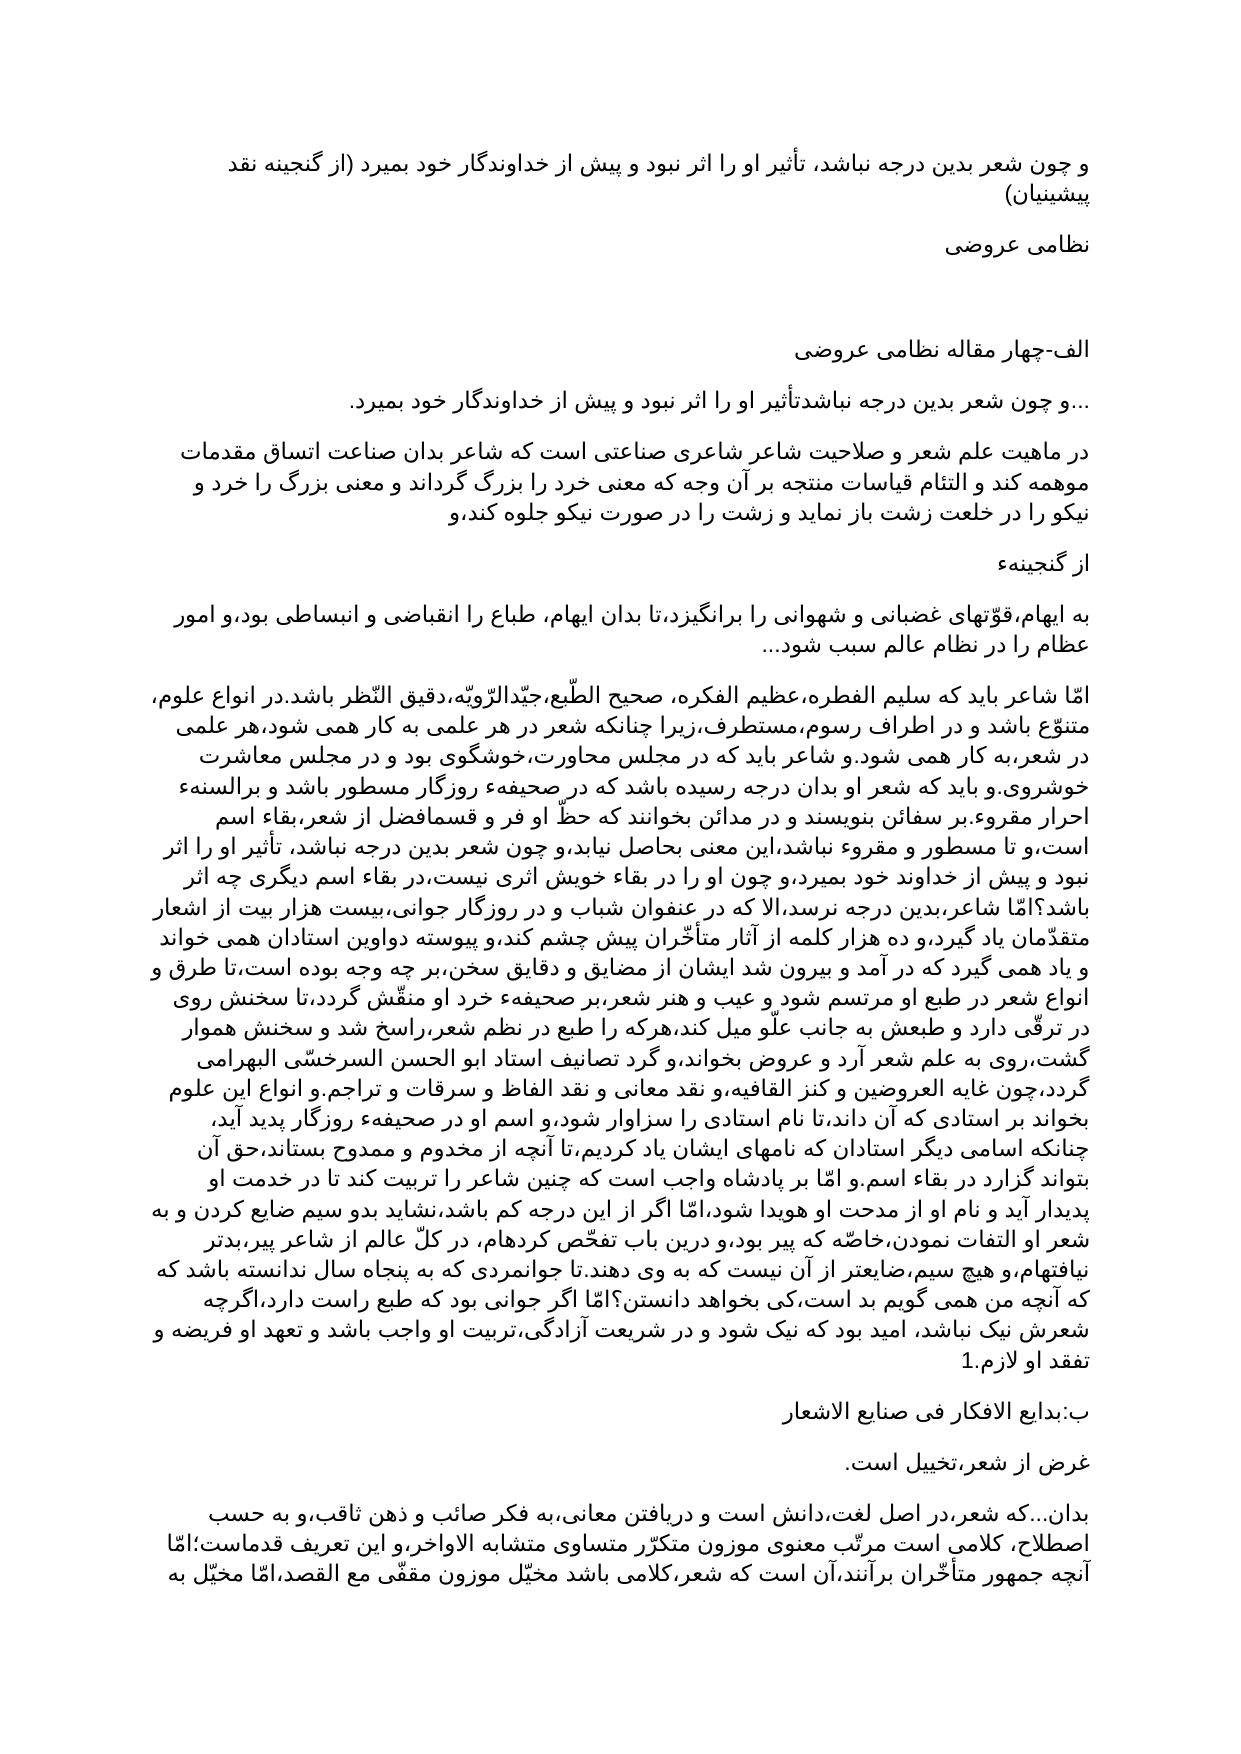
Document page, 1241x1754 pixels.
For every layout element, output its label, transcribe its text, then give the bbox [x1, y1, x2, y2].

text از گنجینهء [150, 550, 1090, 576]
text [150, 1500, 1090, 1586]
text نظامی عروضی [150, 231, 1090, 258]
text ب:بدایع الافکار فی صنایع الاشعار [150, 1398, 1090, 1424]
text الف-چهار مقاله نظامی عروضی‏ [150, 336, 1090, 362]
text و چون شعر بدین درجه نباشد، تأثیر او را اثر نبود و پیش از خداوندگار خود بمیرد (از گنجینه نقد پیشینیان) [150, 150, 1090, 207]
text در ماهیت علم شعر و صلاحیت شاعر شاعری صناعتی است که شاعر بدان صناعت اتساق‏ مقدمات موهمه کند و التئام قیاسات منتجه بر آن وجه که معنی‏ خرد را بزرگ گرداند و معنی بزرگ را خرد و نیکو را در خلعت زشت باز نماید و زشت را در صورت نیکو جلوه کند،و [150, 438, 1090, 525]
text به ایهام،قوّتهای غضبانی و شهوانی را برانگیزد،تا بدان ایهام، طباع را انقباضی و انبساطی بود،و امور عظام را در نظام عالم‏ سبب شود... [150, 601, 1090, 657]
text غرض از شعر،تخییل است. [150, 1449, 1090, 1475]
text ...و چون شعر بدین درجه‏ نباشدتأثیر او را اثر نبود و پیش از خداوندگار خود بمیرد. [150, 387, 1090, 413]
text امّا شاعر باید که سلیم الفطره،عظیم الفکره، صحیح الطّبع،جیّدالرّویّه،دقیق النّظر باشد.در انواع علوم، متنوّع باشد و در اطراف رسوم،مستطرف،زیرا چنان‏که شعر در هر علمی به کار همی شود،هر علمی در شعر،به کار همی‏ شود.و شاعر باید که در مجلس محاورت،خوشگوی بود و در مجلس معاشرت خوشروی.و باید که شعر او بدان درجه رسیده‏ باشد که در صحیفهء روزگار مسطور باشد و برالسنهء احرار مقروء.بر سفائن بنویسند و در مدائن بخوانند که حظّ او فر و قسم‏افضل از شعر،بقاء اسم است،و تا مسطور و مقروء نباشد،این معنی بحاصل نیابد،و چون شعر بدین درجه نباشد، تأثیر او را اثر نبود و پیش از خداوند خود بمیرد،و چون او را در بقاء خویش اثری نیست،در بقاء اسم دیگری چه اثر باشد؟امّا شاعر،بدین درجه نرسد،الا که در عنفوان شباب و در روزگار جوانی،بیست هزار بیت از اشعار متقدّمان یاد گیرد،و ده هزار کلمه از آثار متأخّران پیش چشم کند،و پیوسته دواوین استادان‏ همی خواند و یاد همی گیرد که در آمد و بیرون شد ایشان از مضایق و دقایق سخن،بر چه وجه بوده است،تا طرق و انواع شعر در طبع او مرتسم شود و عیب و هنر شعر،بر صحیفهء خرد او منقّش گردد،تا سخنش روی در ترقّی دارد و طبعش به جانب‏ علّو میل کند،هرکه را طبع در نظم شعر،راسخ شد و سخنش‏ هموار گشت،روی به علم شعر آرد و عروض بخواند،و گرد تصانیف استاد ابو الحسن السرخسّی البهرامی گردد،چون‏ غایه العروضین و کنز القافیه،و نقد معانی و نقد الفاظ و سرقات‏ و تراجم.و انواع این علوم بخواند بر استادی که آن داند،تا نام‏ استادی را سزاوار شود،و اسم او در صحیفهء روزگار پدید آید، چنان‏که اسامی دیگر استادان که نامهای ایشان یاد کردیم،تا آنچه از مخدوم و ممدوح بستاند،حق آن بتواند گزارد در بقاء اسم.و امّا بر پادشاه واجب است که چنین شاعر را تربیت کند تا در خدمت او پدیدار آید و نام او از مدحت او هویدا شود،امّا اگر از این درجه کم باشد،نشاید بدو سیم ضایع کردن و به شعر او التفات نمودن،خاصّه که پیر بود،و درین باب تفحّص کرده‏ام، در کلّ عالم از شاعر پیر،بدتر نیافته‏ام،و هیچ سیم،ضایع‏تر از آن نیست که به وی دهند.تا جوانمردی که به پنجاه سال ندانسته‏ باشد که که آن‏چه من همی گویم بد است،کی بخواهد دانستن؟امّا اگر جوانی بود که طبع راست دارد،اگرچه شعرش نیک نباشد، امید بود که نیک شود و در شریعت آزادگی،تربیت او واجب‏ باشد و تعهد او فریضه و تفقد او لازم.1 [150, 682, 1090, 1373]
